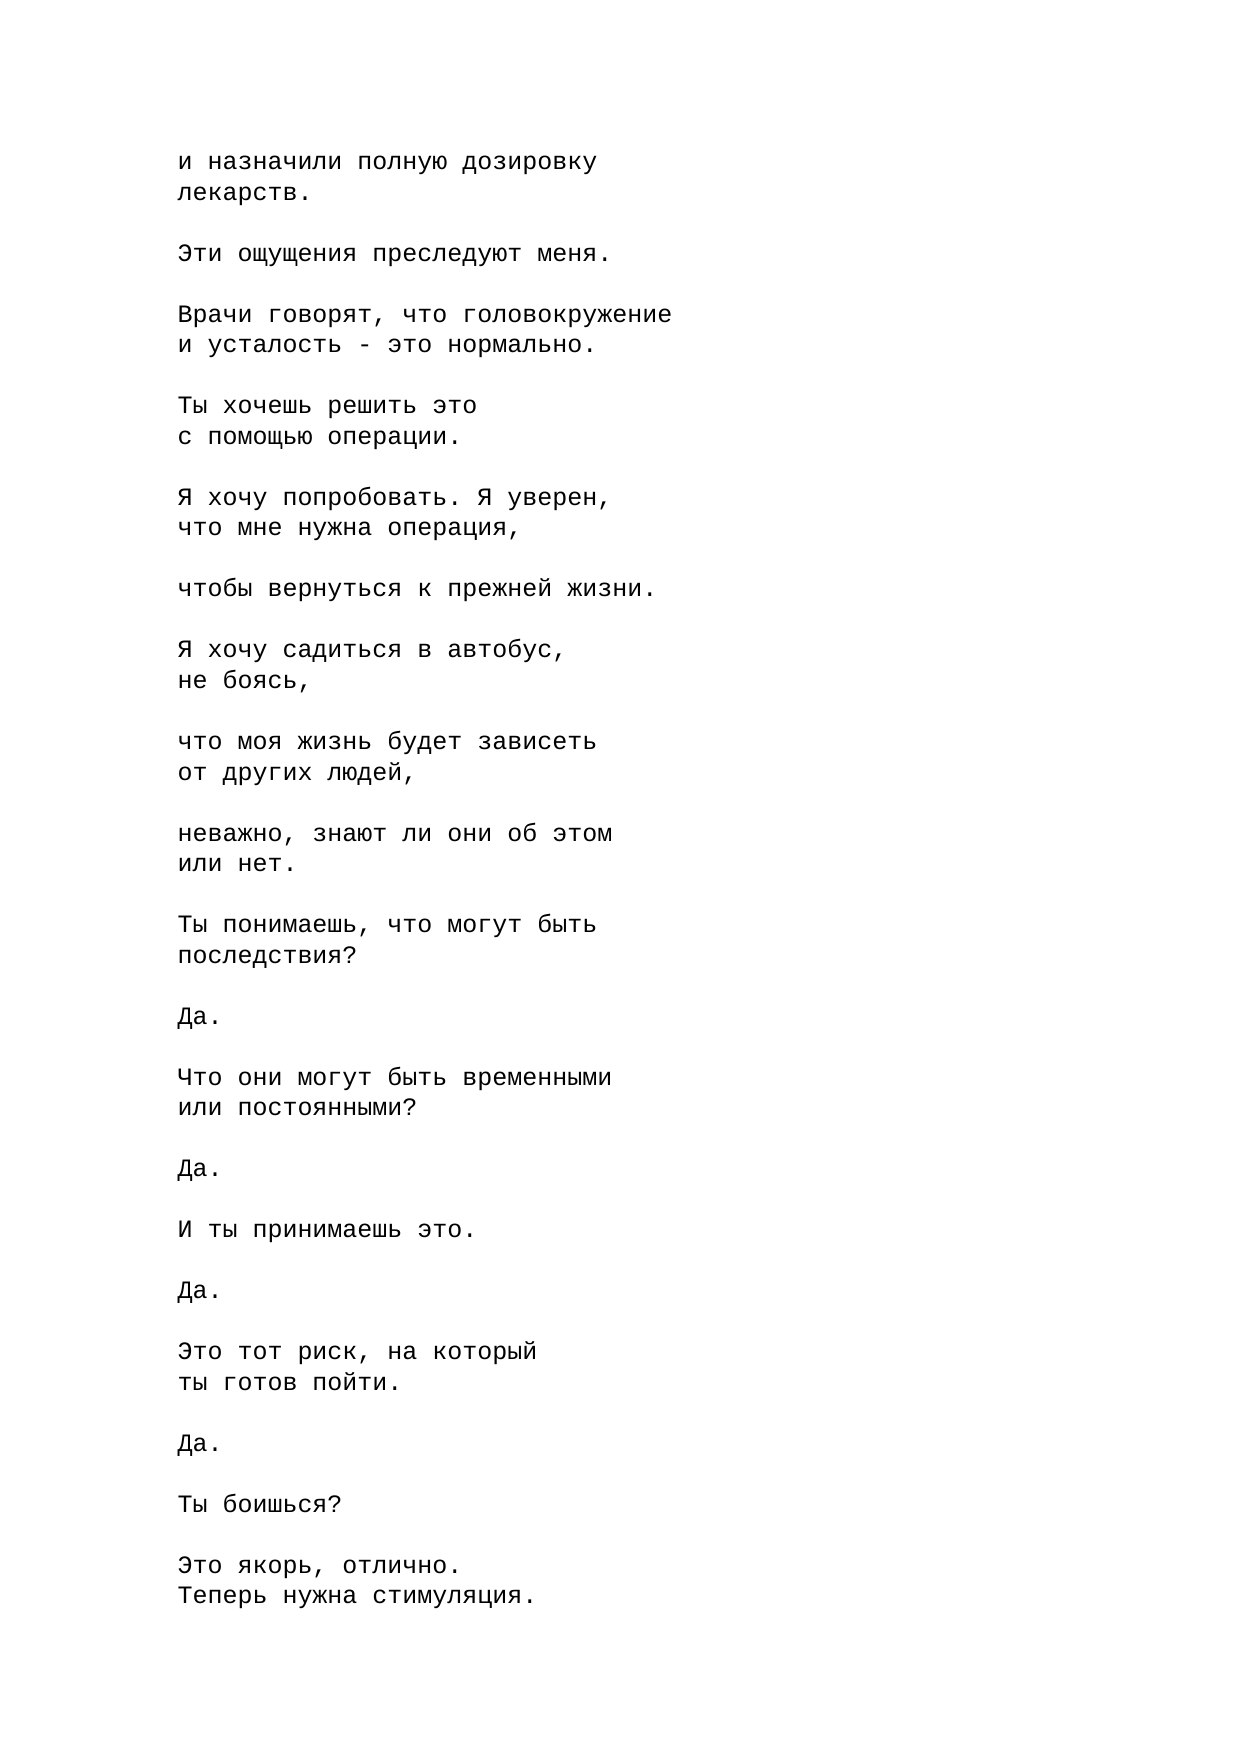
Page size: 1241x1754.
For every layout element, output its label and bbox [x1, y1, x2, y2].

text [177, 118, 1152, 1611]
